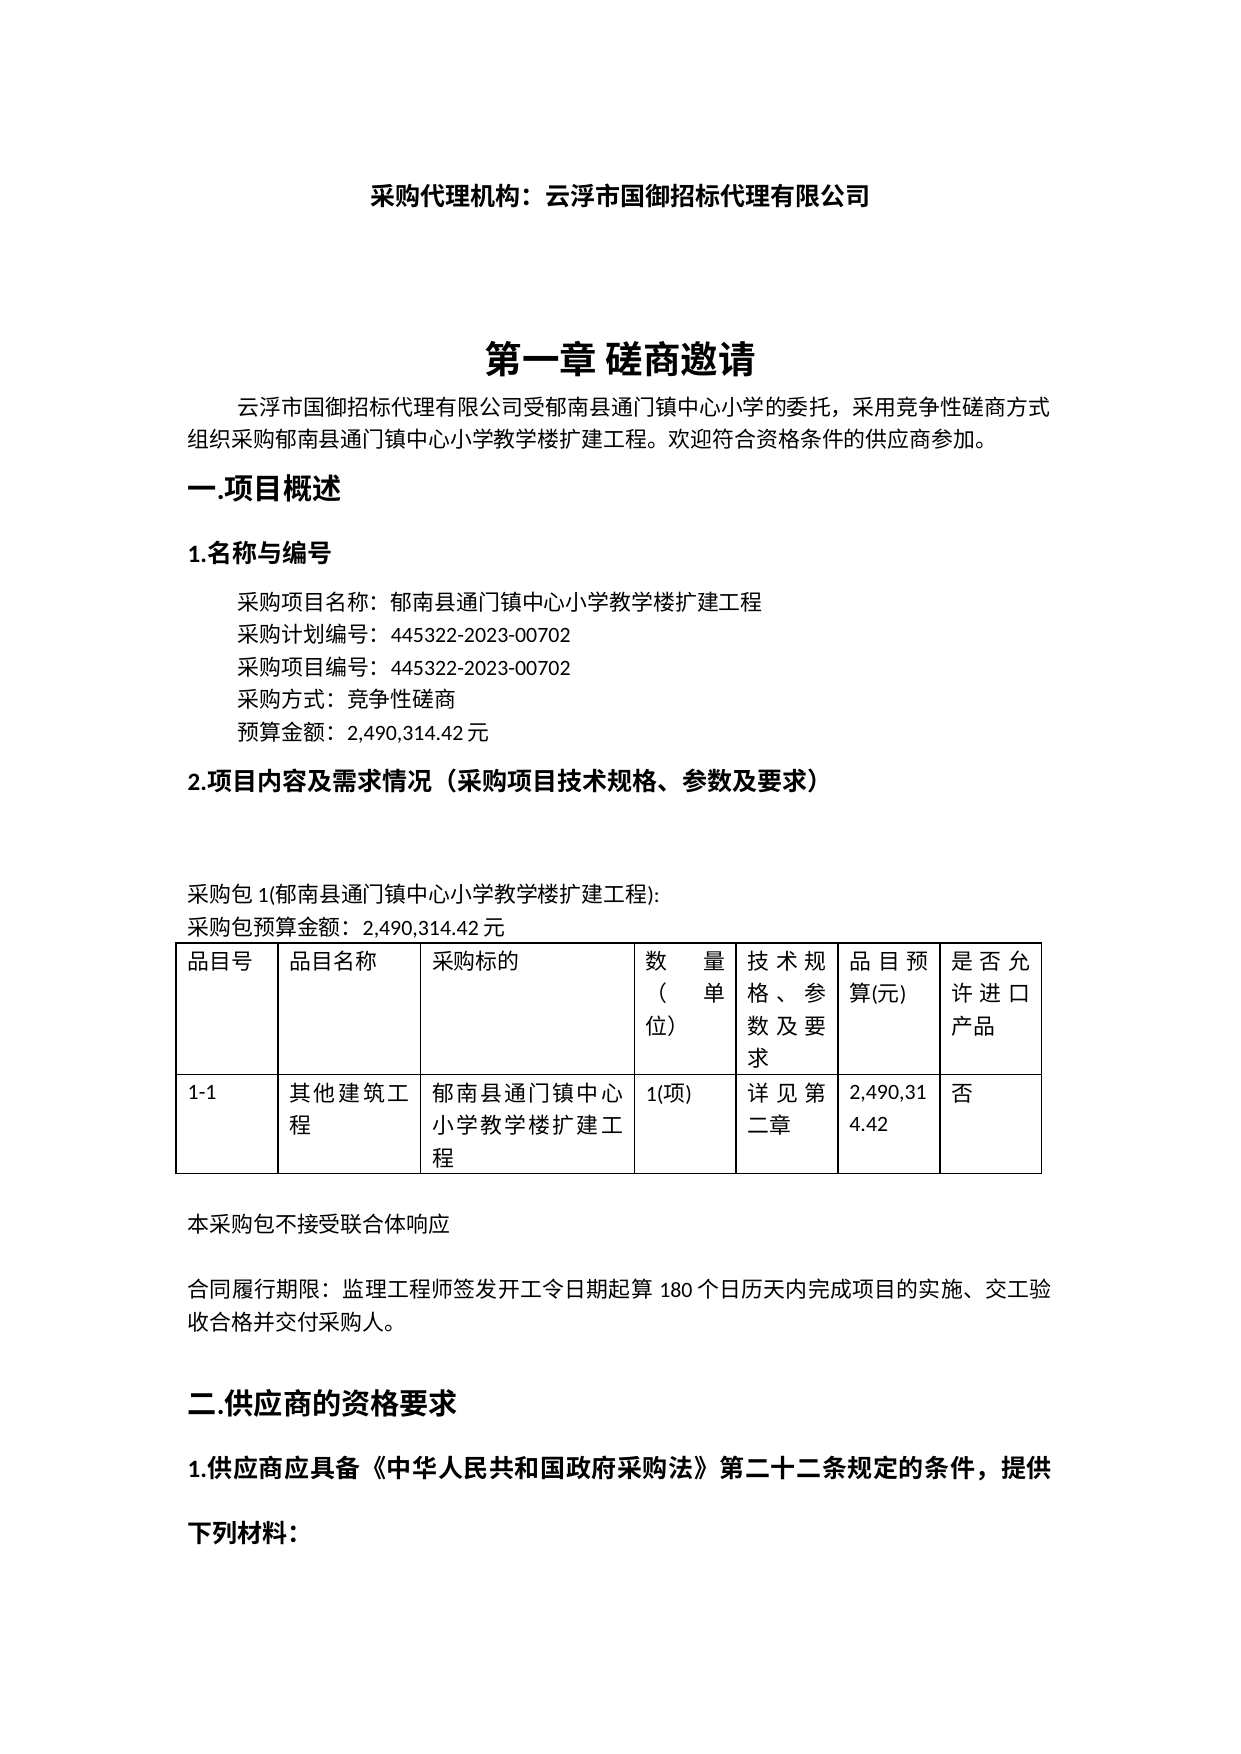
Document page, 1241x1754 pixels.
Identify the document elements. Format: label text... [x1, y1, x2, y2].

table_cell 2,490,314.42 [839, 1075, 939, 1173]
table_cell 1(项) [635, 1075, 735, 1173]
table_cell 详见第二章 [737, 1075, 837, 1173]
table_header 技术规格、参数及要求 [737, 944, 837, 1073]
text 采购项目编号：445322-2023-00702 [187, 649, 1053, 682]
text 本采购包不接受联合体响应 [187, 1207, 1053, 1239]
text 二.供应商的资格要求 [187, 1369, 1053, 1434]
text 2.项目内容及需求情况（采购项目技术规格、参数及要求） [187, 747, 1053, 812]
text 1.供应商应具备《中华人民共和国政府采购法》第二十二条规定的条件，提供下列材料： [187, 1434, 1053, 1564]
text 第一章 磋商邀请 [187, 324, 1053, 389]
table_cell 否 [941, 1075, 1041, 1173]
text 采购包预算金额：2,490,314.42元 [187, 909, 1053, 942]
text 预算金额：2,490,314.42元 [187, 714, 1053, 747]
table_header 数量（单位） [635, 944, 735, 1073]
text 采购项目名称：郁南县通门镇中心小学教学楼扩建工程 [187, 584, 1053, 617]
table_header 是否允许进口产品 [941, 944, 1041, 1073]
text 合同履行期限：监理工程师签发开工令日期起算180个日历天内完成项目的实施、交工验收合格并交付采购人。 [187, 1272, 1053, 1337]
table_cell 郁南县通门镇中心小学教学楼扩建工程 [421, 1075, 634, 1173]
table_header 品目号 [177, 944, 277, 1073]
text 采购计划编号：445322-2023-00702 [187, 617, 1053, 649]
table_header 采购标的 [421, 944, 634, 1073]
table_header 品目预算(元) [839, 944, 939, 1073]
table_header 品目名称 [279, 944, 420, 1073]
text 一.项目概述 [187, 454, 1053, 519]
text 采购包1(郁南县通门镇中心小学教学楼扩建工程): [187, 877, 1053, 909]
text 1.名称与编号 [187, 519, 1053, 584]
text 采购方式：竞争性磋商 [187, 682, 1053, 714]
table_cell 1-1 [177, 1075, 277, 1173]
text 采购代理机构：云浮市国御招标代理有限公司 [187, 162, 1053, 227]
text 云浮市国御招标代理有限公司受郁南县通门镇中心小学的委托，采用竞争性磋商方式组织采购郁南县通门镇中心小学教学楼扩建工程。欢迎符合资格条件的供应商参加。 [187, 389, 1053, 454]
table_cell 其他建筑工程 [279, 1075, 420, 1173]
